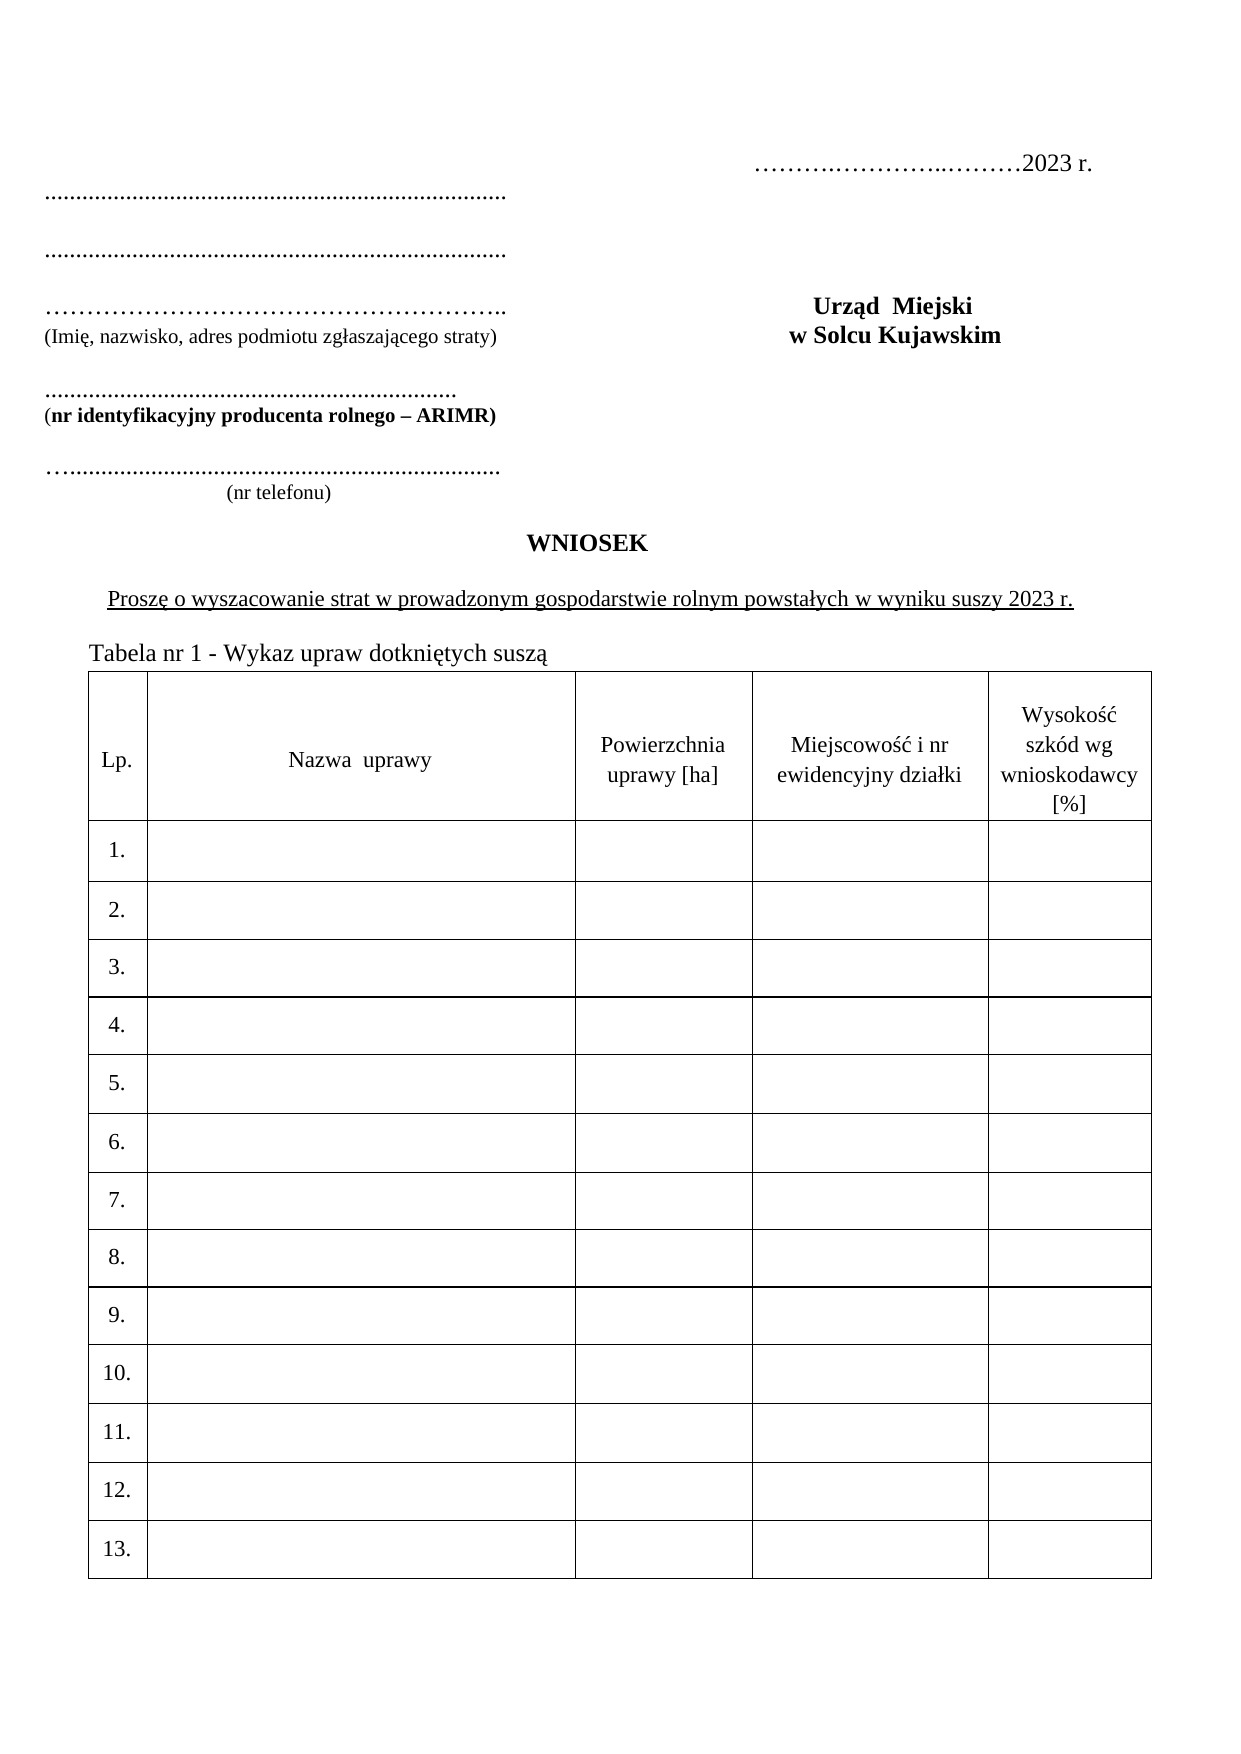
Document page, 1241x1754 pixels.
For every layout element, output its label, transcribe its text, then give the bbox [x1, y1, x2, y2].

table_cell [148, 1288, 575, 1344]
table_cell 13. [89, 1521, 147, 1578]
table_cell [989, 1288, 1151, 1344]
text .......................................................................... [44, 176, 1093, 205]
table_cell [989, 821, 1151, 881]
text (nr identyfikacyjny producenta rolnego – ARIMR) [44, 403, 1093, 427]
table_cell [576, 940, 752, 996]
table_header Lp. [89, 672, 147, 820]
table_cell [753, 1288, 988, 1344]
table_cell 5. [89, 1055, 147, 1113]
table_cell 9. [89, 1288, 147, 1344]
table_header Nazwa uprawy [148, 672, 575, 820]
table_cell [148, 1463, 575, 1520]
table_cell [148, 821, 575, 881]
table_cell [753, 1114, 988, 1172]
table_cell 12. [89, 1463, 147, 1520]
table_cell [753, 1463, 988, 1520]
table_cell [576, 1404, 752, 1462]
table_cell [576, 1463, 752, 1520]
table_cell [148, 1521, 575, 1578]
table_cell [576, 1055, 752, 1113]
table_cell [753, 1521, 988, 1578]
table_cell [576, 998, 752, 1054]
table_cell [989, 882, 1151, 939]
text Proszę o wyszacowanie strat w prowadzonym gospodarstwie rolnym powstałych w wyniku suszy 2023 r. [44, 586, 1093, 612]
table_header Powierzchnia uprawy [ha] [576, 672, 752, 820]
table_cell 2. [89, 882, 147, 939]
table_cell [989, 1055, 1151, 1113]
table_cell [989, 1173, 1151, 1229]
table_cell [989, 1230, 1151, 1286]
table_cell [148, 882, 575, 939]
table_cell [576, 1230, 752, 1286]
text ……….…………..………2023 r. [148, 148, 1093, 176]
table_cell [989, 1345, 1151, 1403]
table_cell 7. [89, 1173, 147, 1229]
table_cell [989, 1404, 1151, 1462]
table_cell [576, 882, 752, 939]
table_cell 10. [89, 1345, 147, 1403]
table_header Miejscowość i nr ewidencyjny działki [753, 672, 988, 820]
table_cell [148, 1345, 575, 1403]
table_cell [753, 998, 988, 1054]
table_cell [148, 940, 575, 996]
table_cell [148, 1404, 575, 1462]
table_header Wysokość szkód wg wnioskodawcy [%] [989, 672, 1151, 820]
table_cell [989, 1114, 1151, 1172]
table_cell [753, 1055, 988, 1113]
table_cell [148, 998, 575, 1054]
table_cell 8. [89, 1230, 147, 1286]
table_cell [989, 940, 1151, 996]
text WNIOSEK [44, 528, 1093, 557]
table_cell [753, 1230, 988, 1286]
table_cell [576, 821, 752, 881]
text Tabela nr 1 - Wykaz upraw dotkniętych suszą [88, 638, 1091, 667]
table_cell [148, 1055, 575, 1113]
text .................................................................. [44, 374, 1093, 403]
table_cell [989, 1521, 1151, 1578]
table_cell [576, 1288, 752, 1344]
table_cell [576, 1345, 752, 1403]
table_cell [753, 882, 988, 939]
table_cell [576, 1521, 752, 1578]
table_cell 11. [89, 1404, 147, 1462]
table_cell [576, 1114, 752, 1172]
text (nr telefonu) [44, 480, 1093, 504]
table_cell [753, 1345, 988, 1403]
table_cell 4. [89, 998, 147, 1054]
table_cell 3. [89, 940, 147, 996]
table_cell [148, 1173, 575, 1229]
table_cell [753, 1173, 988, 1229]
text …..................................................................... [44, 451, 1093, 480]
table_cell [989, 998, 1151, 1054]
table_cell [989, 1463, 1151, 1520]
table_cell [148, 1114, 575, 1172]
text .......................................................................... [44, 234, 1093, 263]
table_cell 1. [89, 821, 147, 881]
table_cell [753, 1404, 988, 1462]
text ……………………………………………….. Urząd Miejski (Imię, nazwisko, adres podmiotu zgłaszającego straty) w Solcu Kujawskim [44, 291, 1093, 349]
table_cell [576, 1173, 752, 1229]
table_cell 6. [89, 1114, 147, 1172]
table_cell [753, 940, 988, 996]
table_cell [753, 821, 988, 881]
table_cell [148, 1230, 575, 1286]
